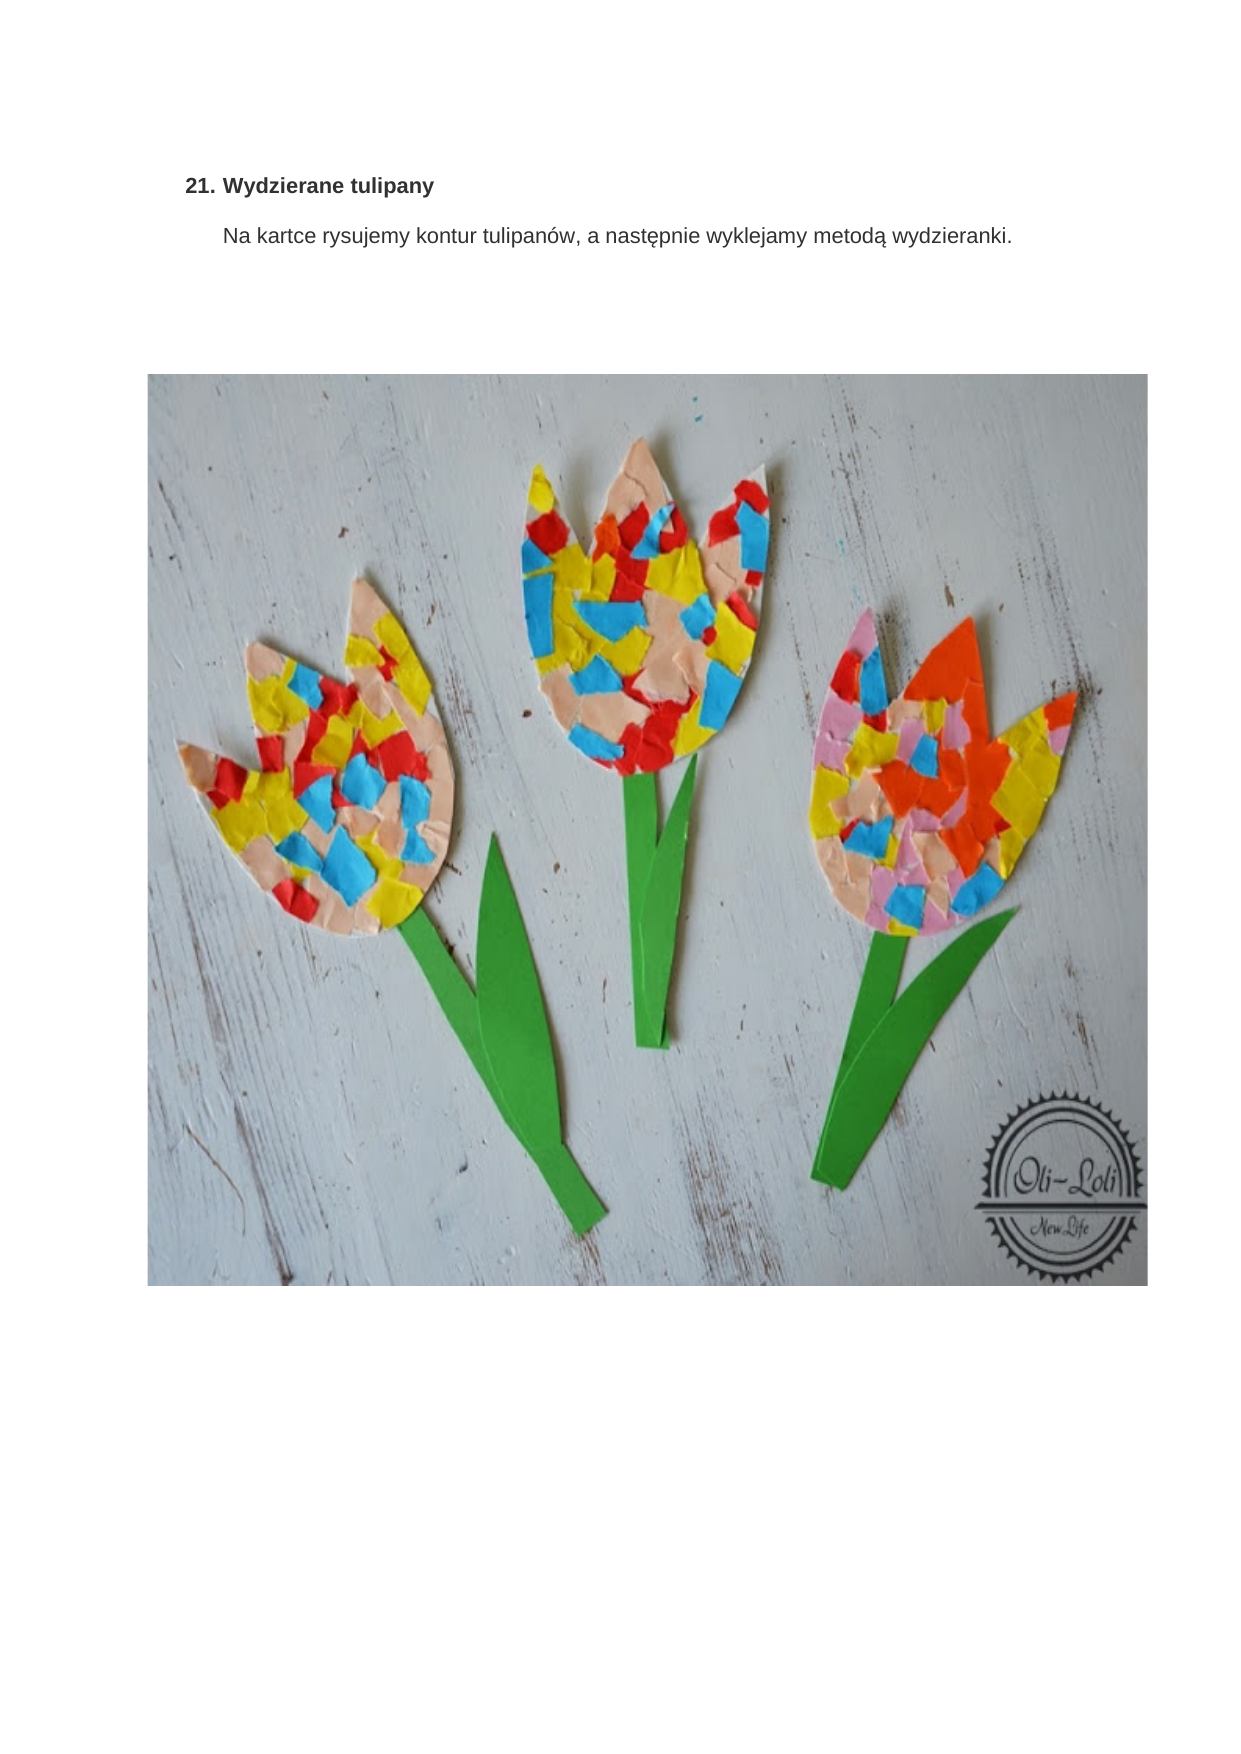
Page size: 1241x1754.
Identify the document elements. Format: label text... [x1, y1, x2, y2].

list Na kartce rysujemy kontur tulipanów, a następnie wyklejamy metodą wydzieranki. [223, 198, 1093, 248]
picture [147, 374, 1148, 1286]
list Wydzierane tulipany [185, 173, 1093, 198]
